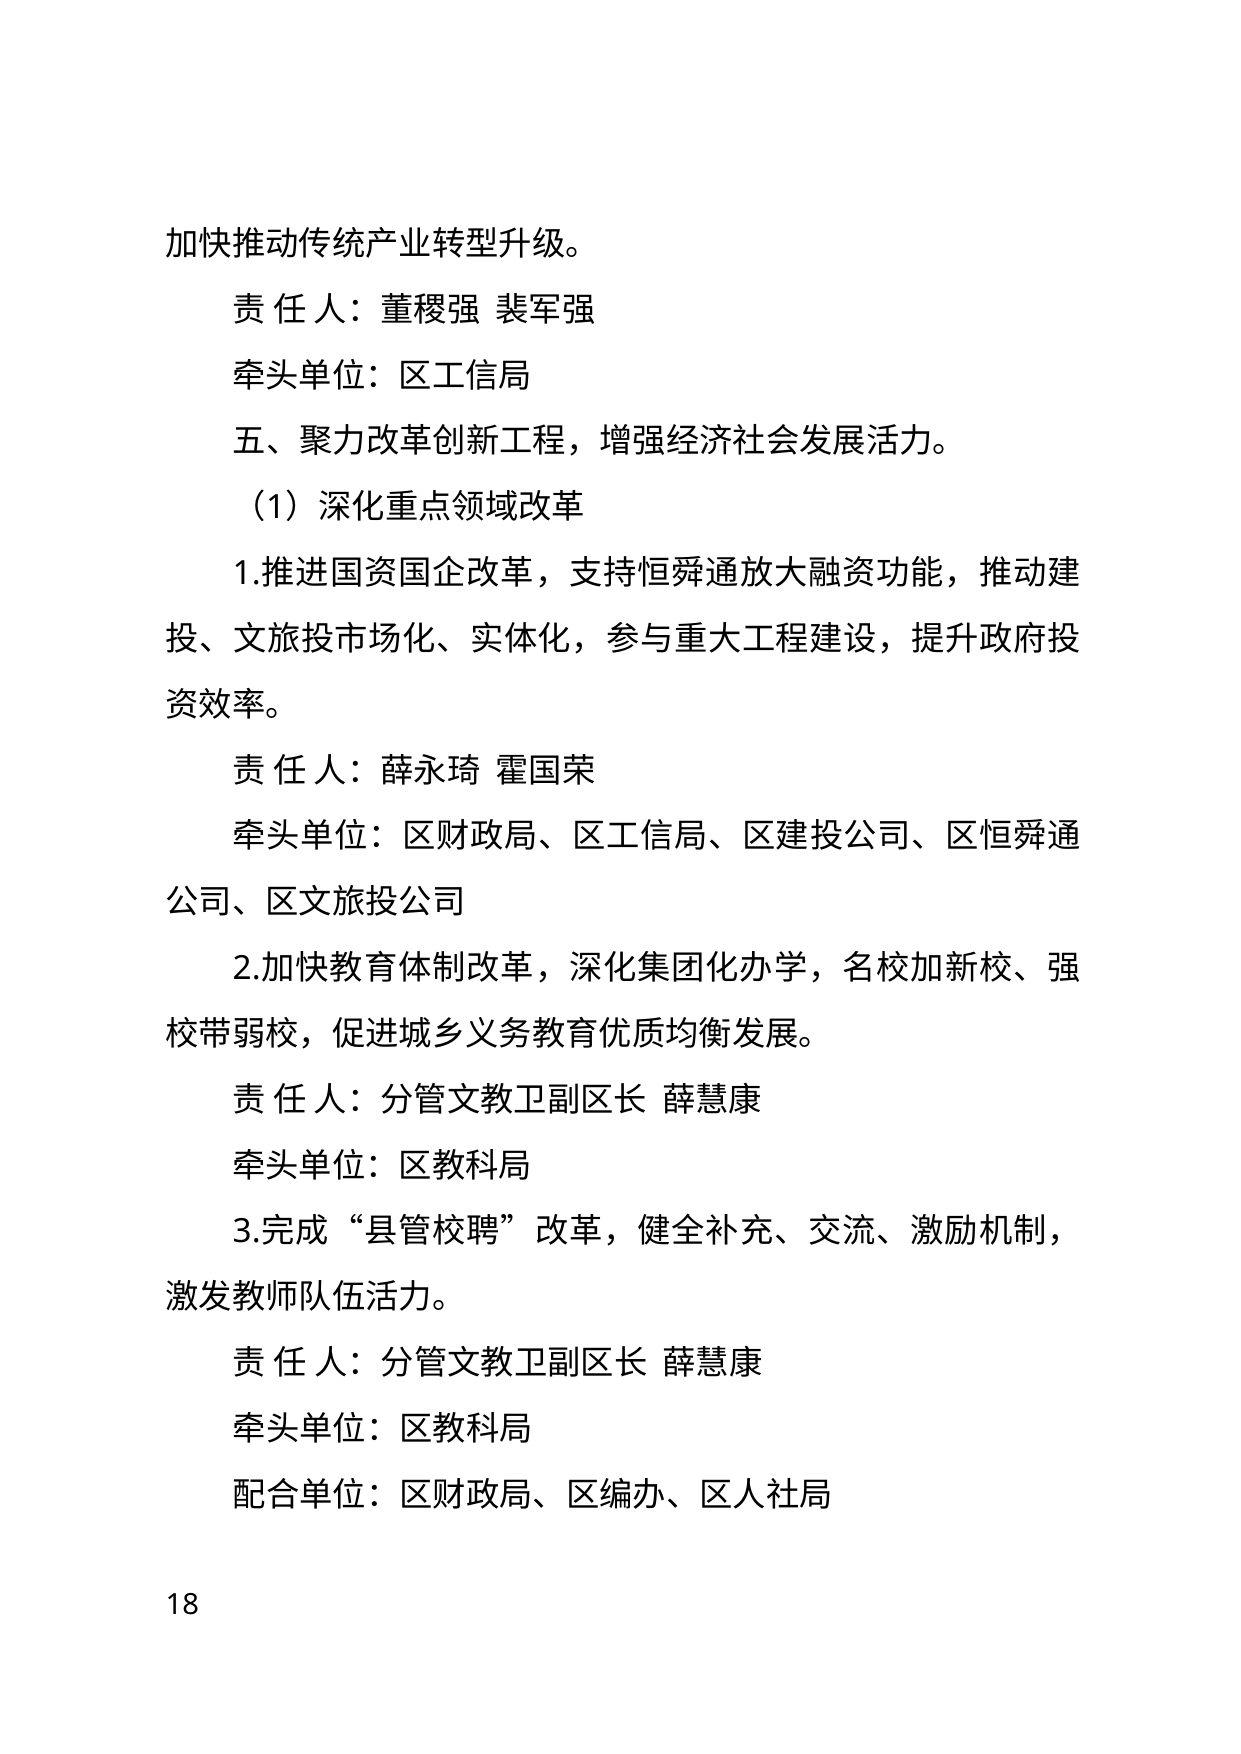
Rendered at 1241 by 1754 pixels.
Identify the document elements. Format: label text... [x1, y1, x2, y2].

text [165, 208, 1081, 274]
text 牵头单位：区财政局、区工信局、区建投公司、区恒舜通公司、区文旅投公司 [165, 801, 1081, 932]
text 牵头单位：区教科局 [165, 1393, 1081, 1459]
text 2.加快教育体制改革，深化集团化办学，名校加新校、强校带弱校，促进城乡义务教育优质均衡发展。 [165, 932, 1081, 1064]
text （1）深化重点领域改革 [165, 471, 1081, 537]
text 配合单位：区财政局、区编办、区人社局 [165, 1459, 1081, 1525]
text 责 任 人：分管文教卫副区长 薛慧康 [165, 1064, 1081, 1130]
text 1.推进国资国企改革，支持恒舜通放大融资功能，推动建投、文旅投市场化、实体化，参与重大工程建设，提升政府投资效率。 [165, 537, 1081, 735]
text 牵头单位：区教科局 [165, 1130, 1081, 1196]
text 责 任 人：薛永琦 霍国荣 [165, 735, 1081, 801]
text 牵头单位：区工信局 [165, 340, 1081, 406]
text 五、聚力改革创新工程，增强经济社会发展活力。 [165, 406, 1081, 471]
text 责 任 人：董稷强 裴军强 [165, 274, 1081, 340]
text 3.完成“县管校聘”改革，健全补充、交流、激励机制，激发教师队伍活力。 [165, 1196, 1081, 1327]
text 责 任 人：分管文教卫副区长 薛慧康 [165, 1327, 1081, 1393]
